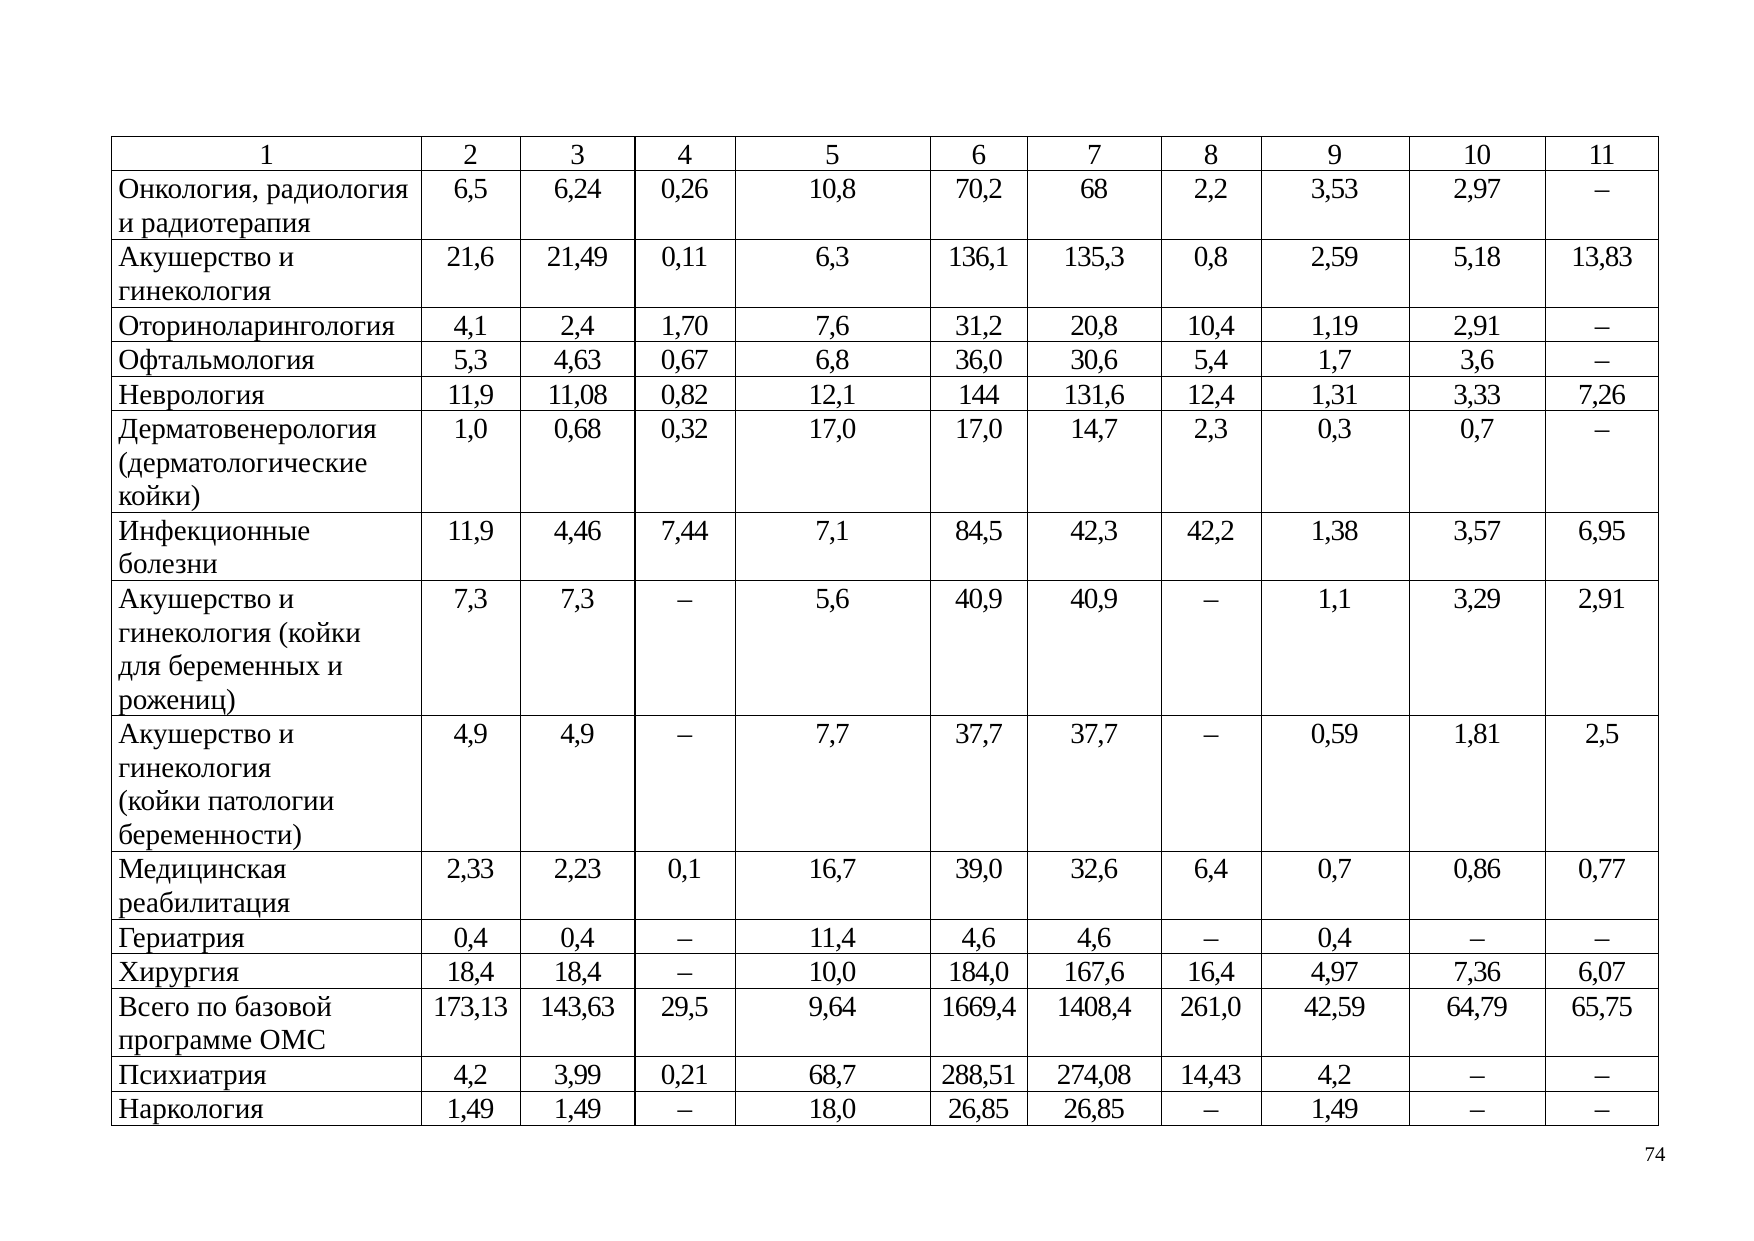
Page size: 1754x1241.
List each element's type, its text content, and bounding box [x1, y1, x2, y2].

table_cell – [1162, 920, 1261, 953]
table_cell 39,0 [931, 852, 1027, 919]
table_cell 26,85 [1028, 1092, 1161, 1125]
table_cell 184,0 [931, 954, 1027, 988]
table_cell 31,2 [931, 308, 1027, 341]
table_cell – [1410, 1057, 1545, 1091]
table_cell 2,33 [422, 852, 520, 919]
table_cell 1,49 [521, 1092, 634, 1125]
table_cell 0,21 [636, 1057, 735, 1091]
table_cell 4,6 [1028, 920, 1161, 953]
table_cell Гериатрия [112, 920, 421, 953]
table_header 6 [931, 137, 1027, 170]
table_cell 1,49 [1262, 1092, 1409, 1125]
table_header 9 [1262, 137, 1409, 170]
table_header 2 [422, 137, 520, 170]
table_cell 4,97 [1262, 954, 1409, 988]
table_cell Всего по базовой программе ОМС [112, 989, 421, 1056]
table_cell – [1546, 1057, 1658, 1091]
table_cell 11,9 [422, 377, 520, 410]
table_cell – [1546, 171, 1658, 238]
table_cell 6,07 [1546, 954, 1658, 988]
table_cell 0,86 [1410, 852, 1545, 919]
table_cell 1,0 [422, 411, 520, 512]
table_cell Наркология [112, 1092, 421, 1125]
table_cell 42,59 [1262, 989, 1409, 1056]
table_cell 173,13 [422, 989, 520, 1056]
table_cell 0,68 [521, 411, 634, 512]
table_cell Неврология [112, 377, 421, 410]
table_cell 70,2 [931, 171, 1027, 238]
table_header 10 [1410, 137, 1545, 170]
table_cell 1,7 [1262, 342, 1409, 376]
table_cell 10,0 [736, 954, 930, 988]
table_cell Акушерство и гинекология (койки патологии беременности) [112, 716, 421, 851]
table_cell 261,0 [1162, 989, 1261, 1056]
table_cell 6,8 [736, 342, 930, 376]
table_cell 26,85 [931, 1092, 1027, 1125]
table_cell 3,57 [1410, 513, 1545, 580]
table_cell 1,49 [422, 1092, 520, 1125]
table_cell 18,4 [422, 954, 520, 988]
table_cell 131,6 [1028, 377, 1161, 410]
table_cell 36,0 [931, 342, 1027, 376]
table_cell – [1546, 920, 1658, 953]
table_cell 13,83 [1546, 240, 1658, 307]
table_cell – [636, 920, 735, 953]
table_cell 84,5 [931, 513, 1027, 580]
table_cell 2,59 [1262, 240, 1409, 307]
table_cell – [1162, 1092, 1261, 1125]
table_cell 7,44 [636, 513, 735, 580]
table_cell Акушерство и гинекология [112, 240, 421, 307]
table_cell 3,33 [1410, 377, 1545, 410]
table_cell Онкология, радиология и радиотерапия [112, 171, 421, 238]
table_cell Дерматовенерология (дерматологические койки) [112, 411, 421, 512]
table_cell 4,2 [422, 1057, 520, 1091]
table_cell 144 [931, 377, 1027, 410]
table_cell 18,4 [521, 954, 634, 988]
table_cell 40,9 [1028, 581, 1161, 715]
table_cell – [636, 581, 735, 715]
table_cell 1408,4 [1028, 989, 1161, 1056]
table_cell – [1546, 1092, 1658, 1125]
table_cell – [1410, 1092, 1545, 1125]
table_cell – [1410, 920, 1545, 953]
table_cell 7,26 [1546, 377, 1658, 410]
table_cell 2,97 [1410, 171, 1545, 238]
table_cell 65,75 [1546, 989, 1658, 1056]
table_cell 2,2 [1162, 171, 1261, 238]
table_cell 4,1 [422, 308, 520, 341]
table_cell 40,9 [931, 581, 1027, 715]
table_cell 0,4 [521, 920, 634, 953]
table_cell 68,7 [736, 1057, 930, 1091]
table_cell 14,7 [1028, 411, 1161, 512]
table_cell 2,5 [1546, 716, 1658, 851]
table_cell 20,8 [1028, 308, 1161, 341]
table_cell 1,19 [1262, 308, 1409, 341]
table_cell 0,4 [422, 920, 520, 953]
table_cell 21,6 [422, 240, 520, 307]
table_cell 3,99 [521, 1057, 634, 1091]
table_cell 0,82 [636, 377, 735, 410]
table_cell 2,91 [1546, 581, 1658, 715]
table_cell 7,1 [736, 513, 930, 580]
table_cell 11,08 [521, 377, 634, 410]
table_cell 12,4 [1162, 377, 1261, 410]
table_cell 274,08 [1028, 1057, 1161, 1091]
table_cell 37,7 [1028, 716, 1161, 851]
table_cell 5,18 [1410, 240, 1545, 307]
table_cell 1669,4 [931, 989, 1027, 1056]
table_cell 68 [1028, 171, 1161, 238]
table_cell 0,1 [636, 852, 735, 919]
table_cell – [1546, 308, 1658, 341]
table_cell 6,24 [521, 171, 634, 238]
table_cell 7,3 [521, 581, 634, 715]
table_cell 2,91 [1410, 308, 1545, 341]
table_cell 7,7 [736, 716, 930, 851]
table_cell 7,3 [422, 581, 520, 715]
table_cell 64,79 [1410, 989, 1545, 1056]
table_cell 1,31 [1262, 377, 1409, 410]
table_header 3 [521, 137, 634, 170]
table_cell 0,59 [1262, 716, 1409, 851]
table_cell 5,3 [422, 342, 520, 376]
table_cell 6,95 [1546, 513, 1658, 580]
table_cell 42,2 [1162, 513, 1261, 580]
table_cell 0,3 [1262, 411, 1409, 512]
table_cell 0,26 [636, 171, 735, 238]
table_cell 0,7 [1262, 852, 1409, 919]
table_cell 11,4 [736, 920, 930, 953]
table_cell 0,8 [1162, 240, 1261, 307]
table_cell 18,0 [736, 1092, 930, 1125]
table_cell 5,6 [736, 581, 930, 715]
table_cell 4,46 [521, 513, 634, 580]
table_cell 0,11 [636, 240, 735, 307]
table_cell 4,6 [931, 920, 1027, 953]
table_cell Акушерство и гинекология (койки для беременных и рожениц) [112, 581, 421, 715]
table_cell 4,9 [521, 716, 634, 851]
table_cell 16,7 [736, 852, 930, 919]
table_cell 10,4 [1162, 308, 1261, 341]
table_cell 0,7 [1410, 411, 1545, 512]
table_cell 1,81 [1410, 716, 1545, 851]
table_cell 3,53 [1262, 171, 1409, 238]
table_cell 21,49 [521, 240, 634, 307]
table_cell 1,70 [636, 308, 735, 341]
table_cell 135,3 [1028, 240, 1161, 307]
table_cell 16,4 [1162, 954, 1261, 988]
table_cell – [636, 1092, 735, 1125]
table_header 11 [1546, 137, 1658, 170]
table_cell Инфекционные болезни [112, 513, 421, 580]
table_cell Медицинская реабилитация [112, 852, 421, 919]
table_cell 7,6 [736, 308, 930, 341]
table_cell 29,5 [636, 989, 735, 1056]
table_cell 2,4 [521, 308, 634, 341]
table_cell 1,38 [1262, 513, 1409, 580]
table_header 1 [112, 137, 421, 170]
table_cell 3,6 [1410, 342, 1545, 376]
table_cell – [1546, 411, 1658, 512]
table_cell 136,1 [931, 240, 1027, 307]
table_cell 37,7 [931, 716, 1027, 851]
table_header 7 [1028, 137, 1161, 170]
table_cell 12,1 [736, 377, 930, 410]
table_cell – [636, 954, 735, 988]
table_cell 42,3 [1028, 513, 1161, 580]
table_cell 1,1 [1262, 581, 1409, 715]
table_cell 167,6 [1028, 954, 1161, 988]
table_cell 6,5 [422, 171, 520, 238]
table_cell 4,9 [422, 716, 520, 851]
table_cell 17,0 [736, 411, 930, 512]
table_cell 17,0 [931, 411, 1027, 512]
table_cell – [1162, 581, 1261, 715]
table_cell 3,29 [1410, 581, 1545, 715]
table_header 5 [736, 137, 930, 170]
table_cell 7,36 [1410, 954, 1545, 988]
table_cell Хирургия [112, 954, 421, 988]
table_cell 30,6 [1028, 342, 1161, 376]
table_cell 2,3 [1162, 411, 1261, 512]
table_cell – [1162, 716, 1261, 851]
table_cell Психиатрия [112, 1057, 421, 1091]
table_cell 0,67 [636, 342, 735, 376]
table_cell – [1546, 342, 1658, 376]
table_header 4 [636, 137, 735, 170]
table_cell 6,4 [1162, 852, 1261, 919]
table_cell 32,6 [1028, 852, 1161, 919]
table_cell Оториноларингология [112, 308, 421, 341]
table_cell 6,3 [736, 240, 930, 307]
table_cell 10,8 [736, 171, 930, 238]
table_cell 0,4 [1262, 920, 1409, 953]
table_cell 14,43 [1162, 1057, 1261, 1091]
table_cell 143,63 [521, 989, 634, 1056]
table_cell 0,77 [1546, 852, 1658, 919]
table_cell 5,4 [1162, 342, 1261, 376]
table_cell 4,63 [521, 342, 634, 376]
table_cell 4,2 [1262, 1057, 1409, 1091]
table_cell – [636, 716, 735, 851]
table_header 8 [1162, 137, 1261, 170]
table_cell 11,9 [422, 513, 520, 580]
table_cell Офтальмология [112, 342, 421, 376]
table_cell 9,64 [736, 989, 930, 1056]
table_cell 288,51 [931, 1057, 1027, 1091]
table_cell 0,32 [636, 411, 735, 512]
table_cell 2,23 [521, 852, 634, 919]
